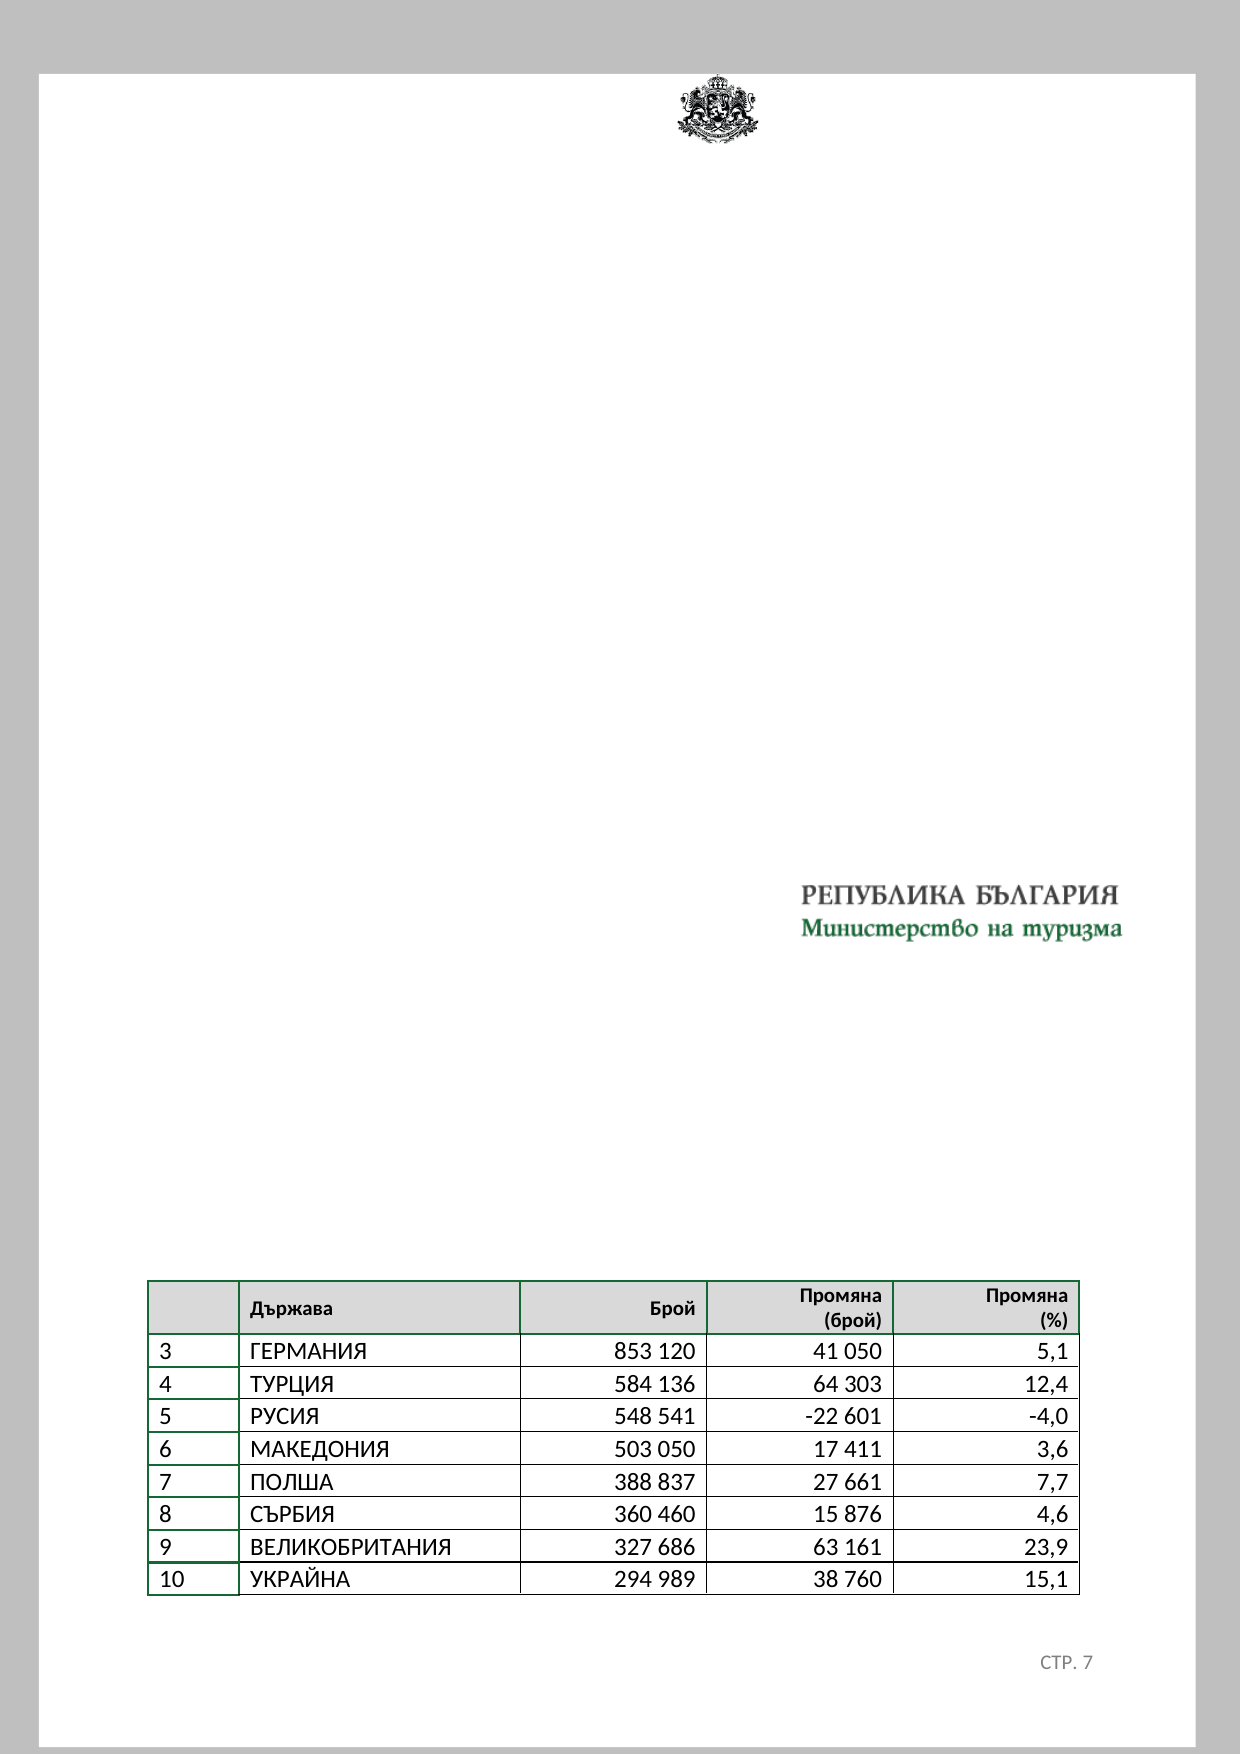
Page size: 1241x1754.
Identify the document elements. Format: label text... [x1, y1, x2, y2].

table_cell 294 989 [520, 1563, 707, 1594]
table_header Брой [521, 1282, 706, 1333]
table_cell 17 411 [707, 1432, 893, 1463]
table_header Държава [240, 1282, 519, 1333]
table_cell МАКЕДОНИЯ [240, 1432, 520, 1463]
table_cell ГЕРМАНИЯ [240, 1335, 520, 1366]
table_cell 64 303 [707, 1367, 893, 1398]
table_cell 4 [149, 1368, 238, 1398]
picture [677, 73, 761, 144]
table_cell ТУРЦИЯ [240, 1367, 520, 1398]
table_cell 503 050 [521, 1432, 706, 1463]
table_cell 388 837 [521, 1465, 706, 1496]
table_cell 7,7 [894, 1464, 1079, 1496]
table_cell 360 460 [521, 1497, 706, 1529]
table_cell 10 [149, 1564, 238, 1594]
table_cell 23,9 [894, 1529, 1079, 1561]
table_cell -4,0 [894, 1398, 1079, 1431]
picture [792, 867, 1130, 954]
table_cell 7 [149, 1466, 238, 1496]
table_cell СЪРБИЯ [240, 1497, 520, 1529]
table_cell 5 [149, 1400, 238, 1431]
table_cell 9 [149, 1531, 238, 1561]
table_cell ВЕЛИКОБРИТАНИЯ [240, 1530, 520, 1561]
table_cell 853 120 [521, 1335, 706, 1366]
table_cell 12,4 [894, 1366, 1079, 1398]
table_cell 3 [149, 1335, 238, 1366]
table_cell 41 050 [707, 1335, 893, 1366]
table_cell 6 [149, 1433, 238, 1463]
table_cell УКРАЙНА [240, 1563, 520, 1594]
table_cell 27 661 [707, 1465, 893, 1496]
table_cell 4,6 [894, 1496, 1079, 1529]
table_cell 15,1 [893, 1561, 1079, 1594]
table_cell 327 686 [521, 1530, 706, 1561]
table_cell -22 601 [707, 1399, 893, 1431]
table_header Промяна (брой) [708, 1282, 892, 1333]
table_cell 8 [149, 1498, 238, 1529]
table_cell 5,1 [894, 1335, 1079, 1366]
table_cell 584 136 [521, 1367, 706, 1398]
table_cell РУСИЯ [240, 1399, 520, 1431]
table_cell ПОЛША [240, 1465, 520, 1496]
table_cell 15 876 [707, 1497, 893, 1529]
table_cell 38 760 [707, 1563, 893, 1594]
table_cell 548 541 [521, 1399, 706, 1431]
table_header Промяна (%) [894, 1282, 1078, 1333]
table_cell 63 161 [707, 1530, 893, 1561]
table_cell 3,6 [894, 1431, 1079, 1463]
table_header [149, 1282, 238, 1333]
